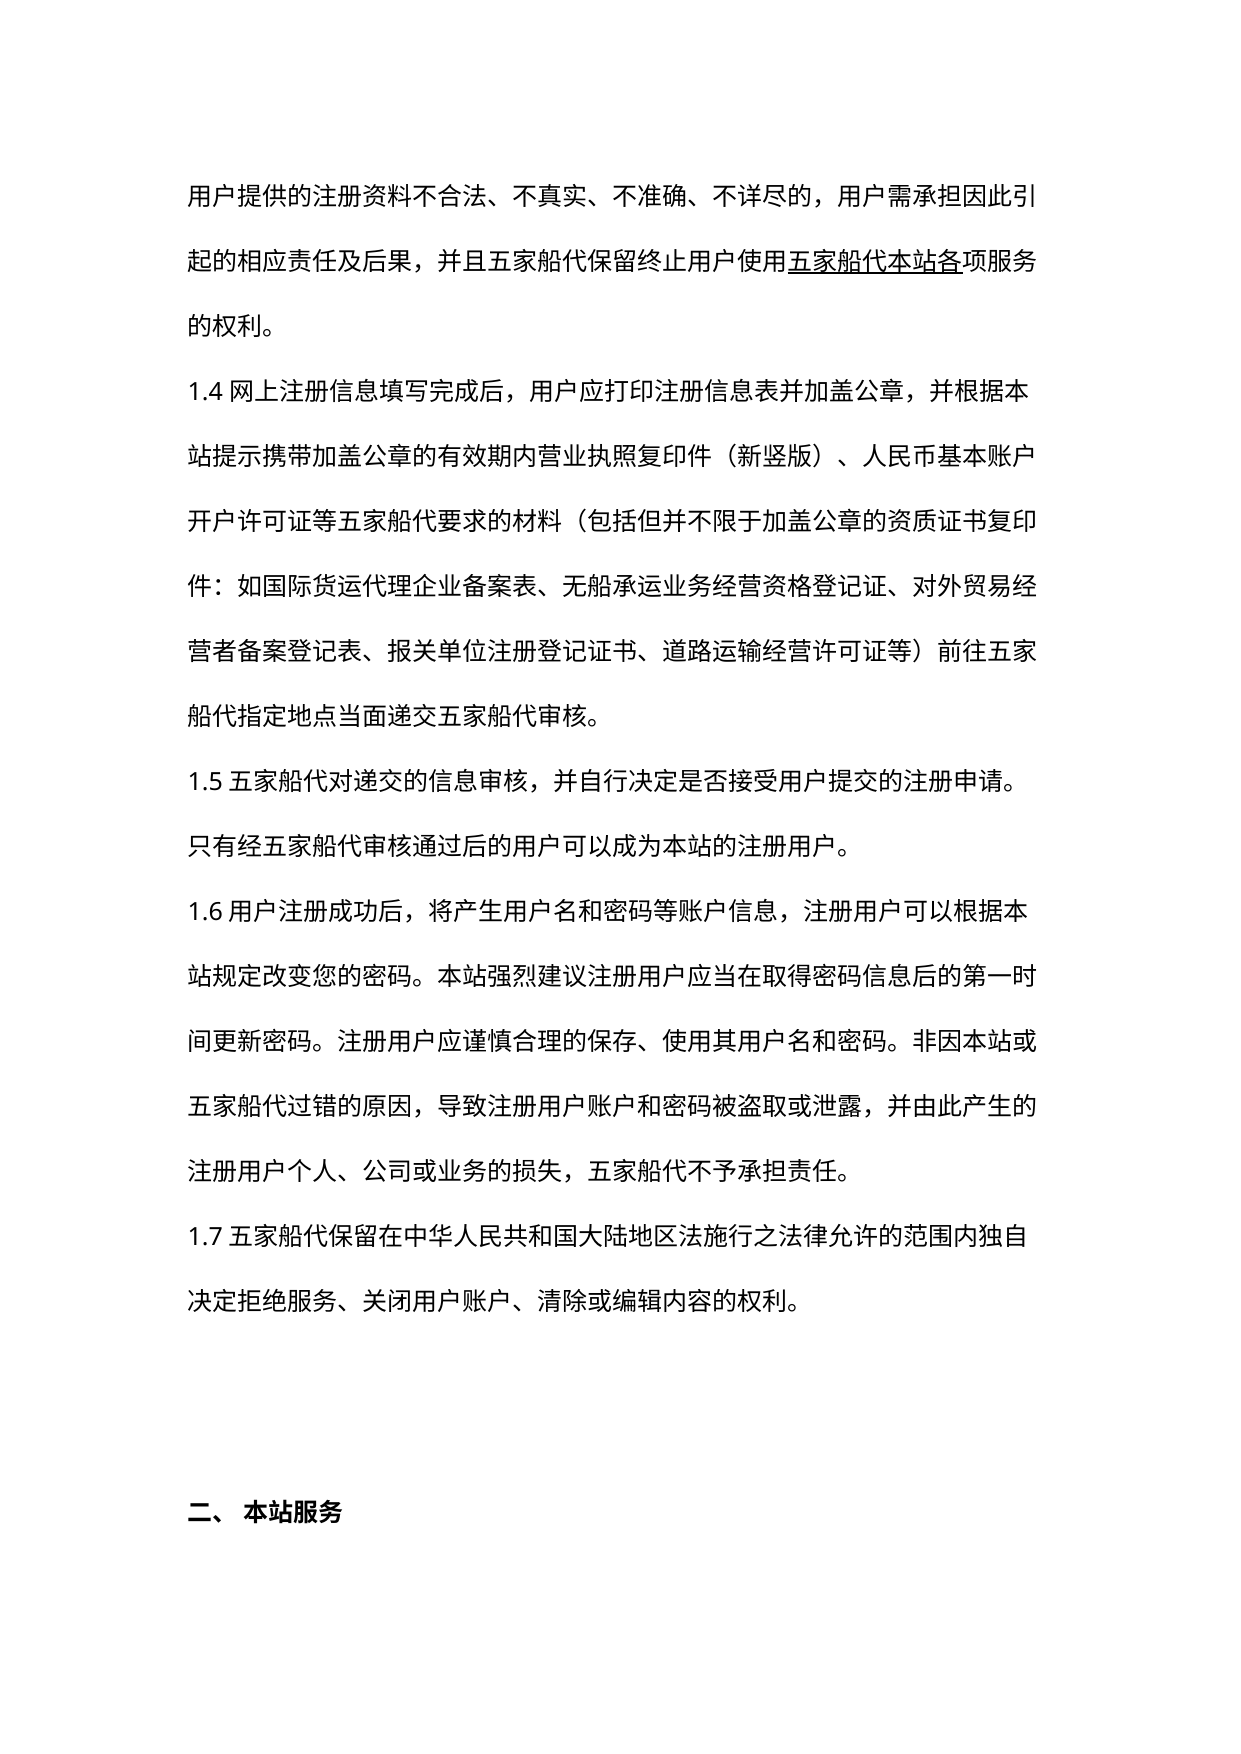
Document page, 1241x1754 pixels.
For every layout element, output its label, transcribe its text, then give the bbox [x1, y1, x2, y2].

text 二、 本站服务 [187, 1478, 1053, 1543]
text 1.5五家船代对递交的信息审核，并自行决定是否接受用户提交的注册申请。只有经五家船代审核通过后的用户可以成为本站的注册用户。 [187, 747, 1053, 877]
text 1.4 网上注册信息填写完成后，用户应打印注册信息表并加盖公章，并根据本站提示携带加盖公章的有效期内营业执照复印件（新竖版）、人民币基本账户开户许可证等五家船代要求的材料（包括但并不限于加盖公章的资质证书复印件：如国际货运代理企业备案表、无船承运业务经营资格登记证、对外贸易经营者备案登记表、报关单位注册登记证书、道路运输经营许可证等）前往五家船代指定地点当面递交五家船代审核。 [187, 357, 1053, 747]
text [187, 162, 1053, 357]
text 1.7五家船代保留在中华人民共和国大陆地区法施行之法律允许的范围内独自决定拒绝服务、关闭用户账户、清除或编辑内容的权利。 [187, 1202, 1053, 1332]
text 1.6用户注册成功后，将产生用户名和密码等账户信息，注册用户可以根据本站规定改变您的密码。本站强烈建议注册用户应当在取得密码信息后的第一时间更新密码。注册用户应谨慎合理的保存、使用其用户名和密码。非因本站或五家船代过错的原因，导致注册用户账户和密码被盗取或泄露，并由此产生的注册用户个人、公司或业务的损失，五家船代不予承担责任。 [187, 877, 1053, 1202]
